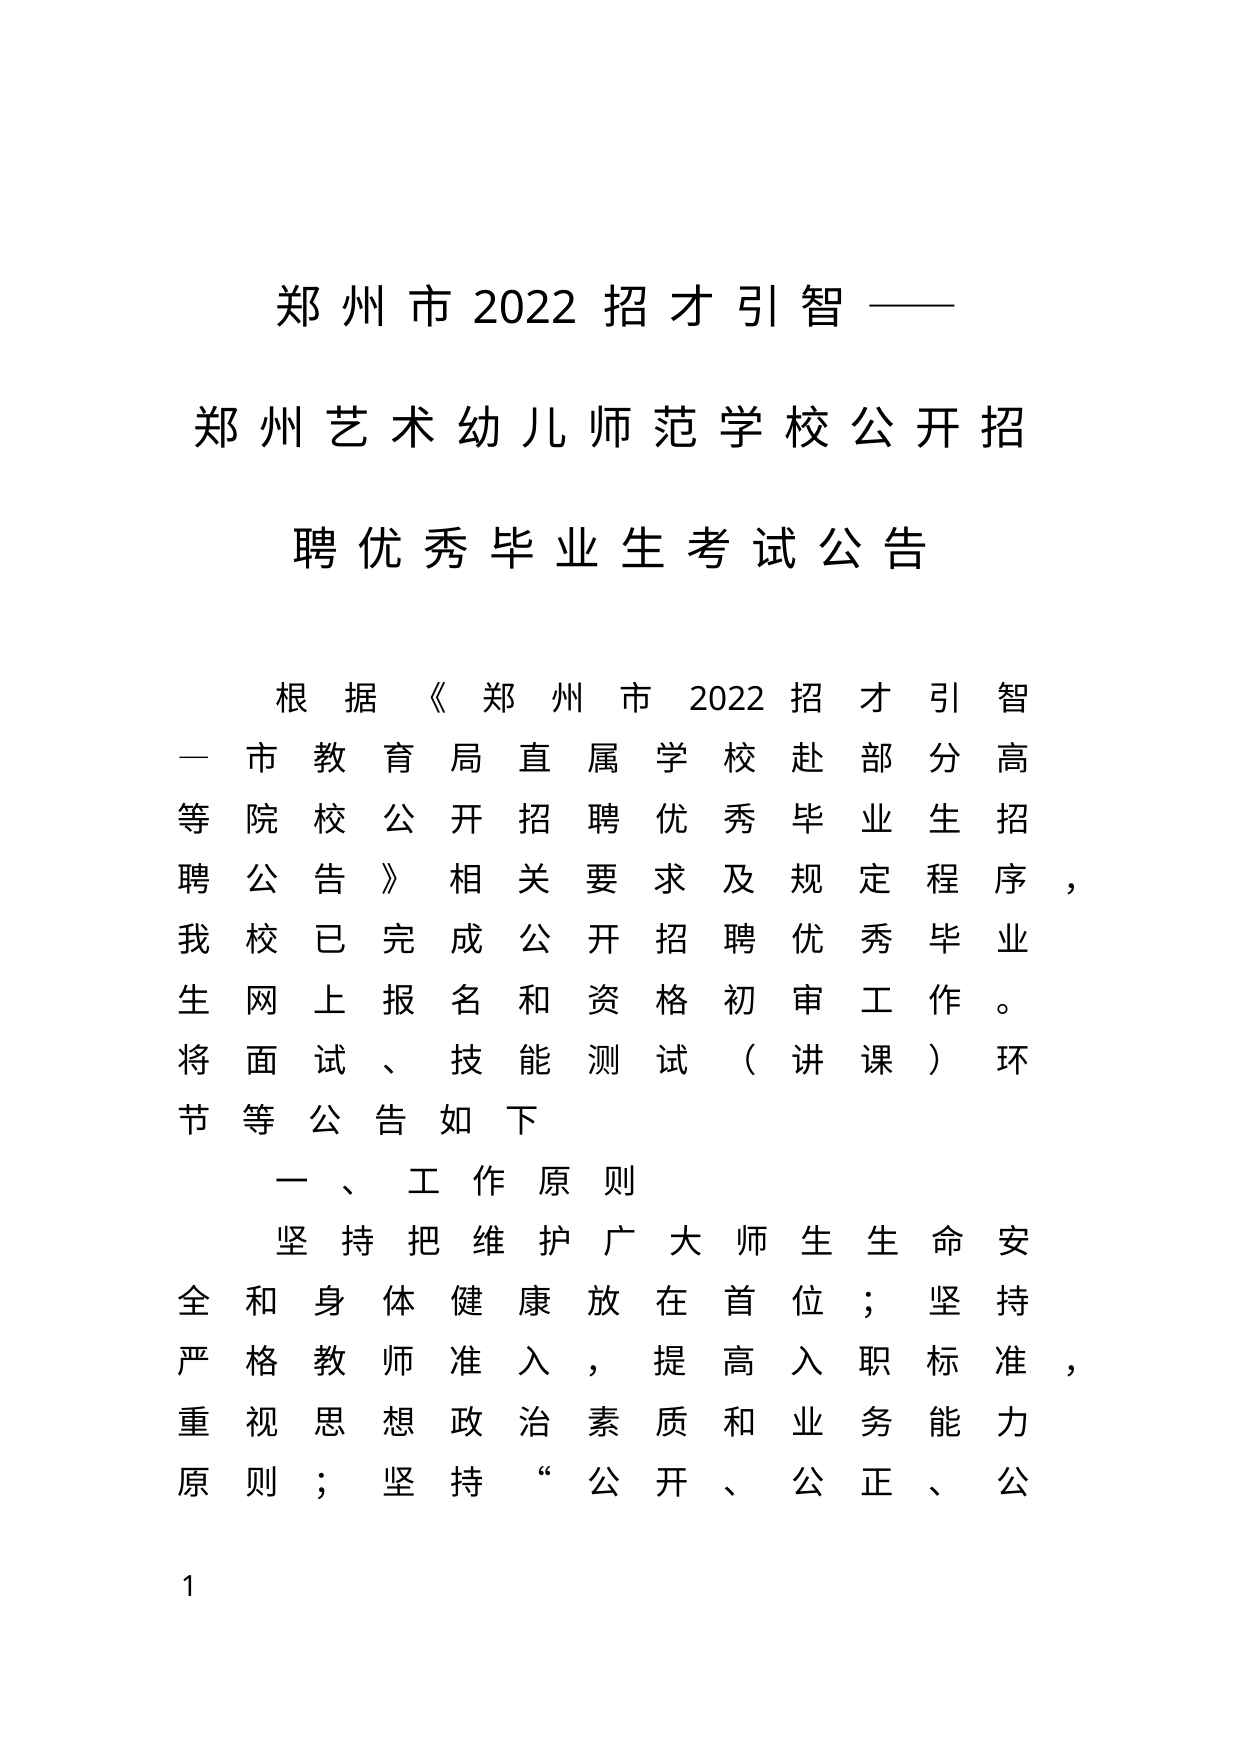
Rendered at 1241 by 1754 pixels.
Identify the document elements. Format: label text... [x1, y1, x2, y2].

text 郑州艺术幼儿师范学校公开招聘优秀毕业生考试公告 [177, 364, 1063, 606]
text 一、工作原则 [177, 1148, 1063, 1209]
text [177, 1209, 1063, 1510]
text 郑州市2022招才引智—— [177, 244, 1063, 364]
text 根据《郑州市2022招才引智—市教育局直属学校赴部分高等院校公开招聘优秀毕业生招聘公告》相关要求及规定程序，我校已完成公开招聘优秀毕业生网上报名和资格初审工作。将面试、技能测试（讲课）环节等公告如下 [177, 666, 1063, 1148]
